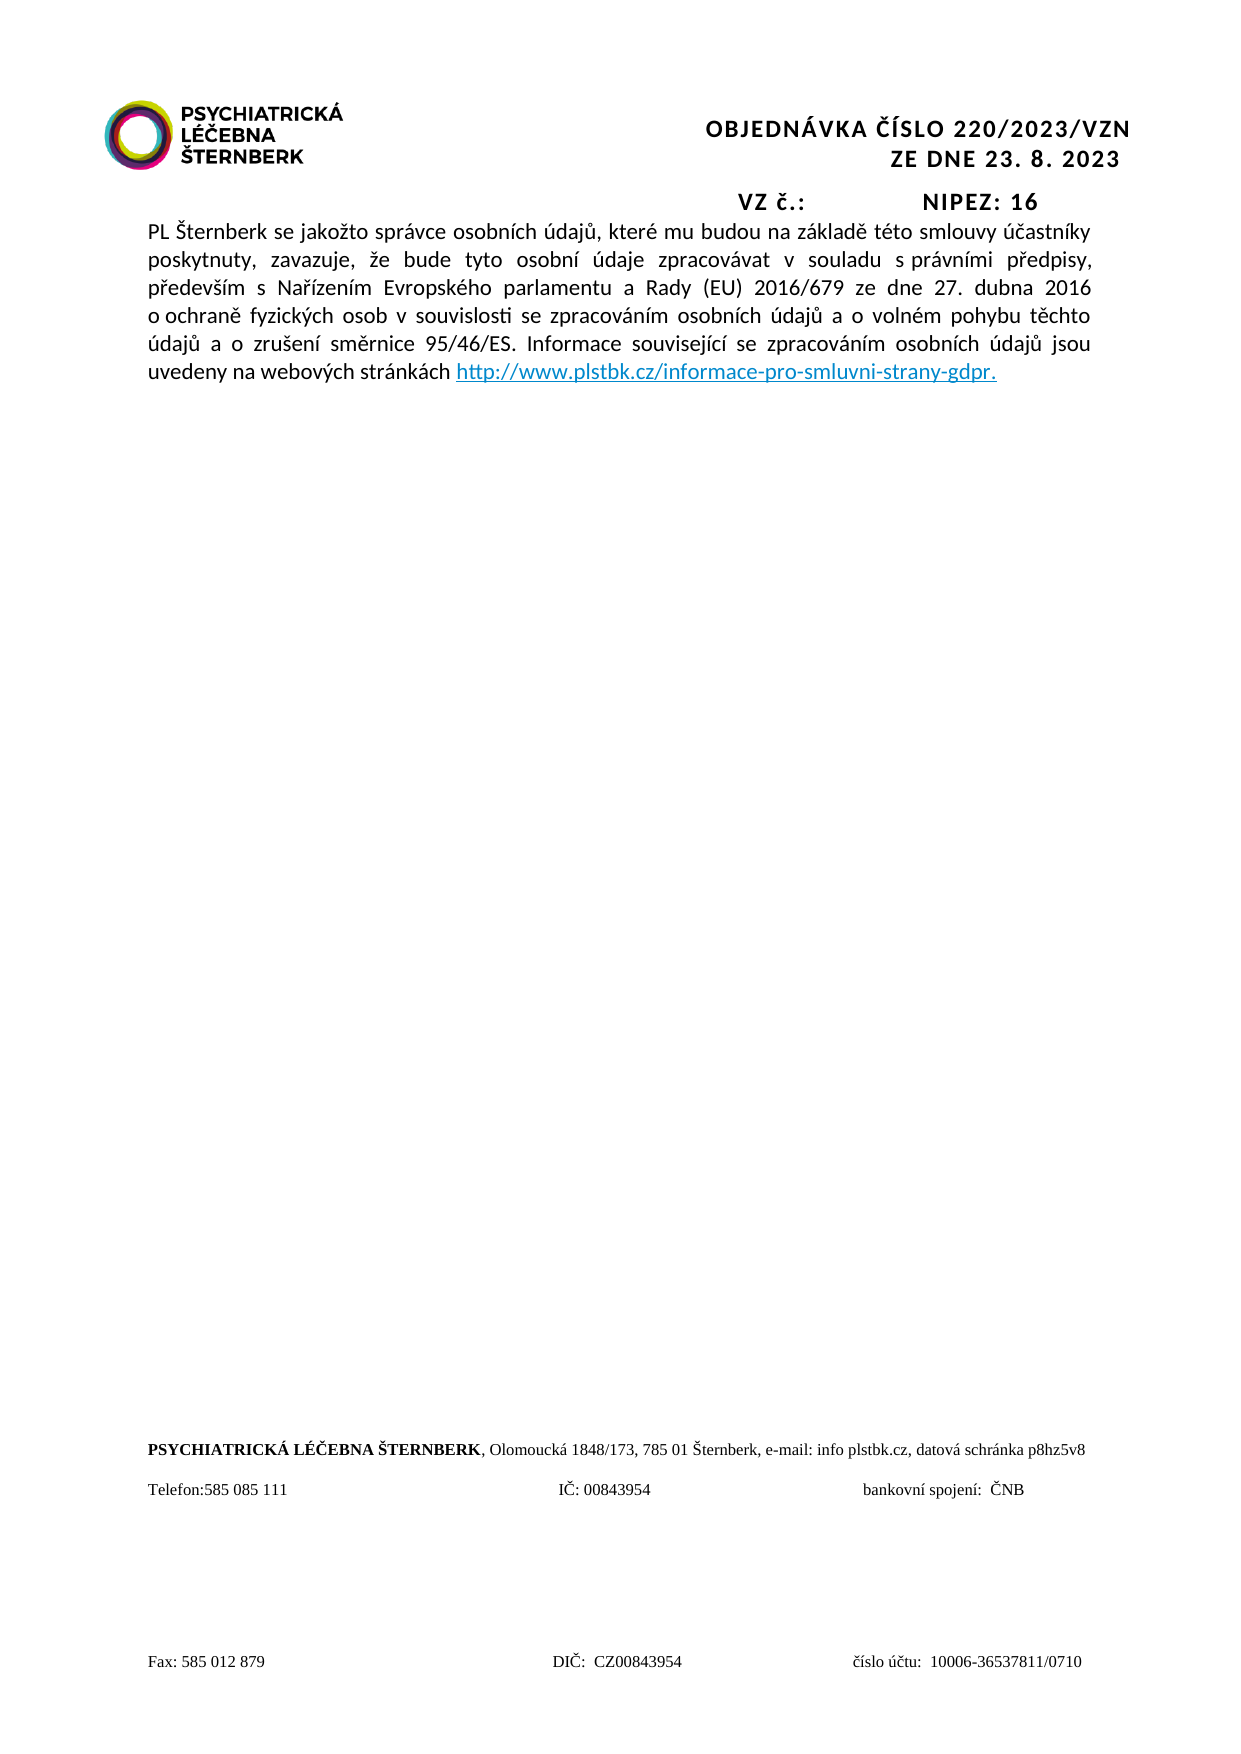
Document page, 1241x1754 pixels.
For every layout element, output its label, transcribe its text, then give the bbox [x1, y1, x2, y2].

list PL Šternberk se jakožto správce osobních údajů, které mu budou na základě této smlouvy účastníky poskytnuty, zavazuje, že bude tyto osobní údaje zpracovávat v souladu s právními předpisy, především s Nařízením Evropského parlamentu a Rady (EU) 2016/679 ze dne 27. dubna 2016 o ochraně fyzických osob v souvislosti se zpracováním osobních údajů a o volném pohybu těchto údajů a o zrušení směrnice 95/46/ES. Informace související se zpracováním osobních údajů jsou uvedeny na webových stránkách http://www.plstbk.cz/informace-pro-smluvni-strany-gdpr. [148, 217, 1093, 385]
picture [103, 99, 344, 170]
